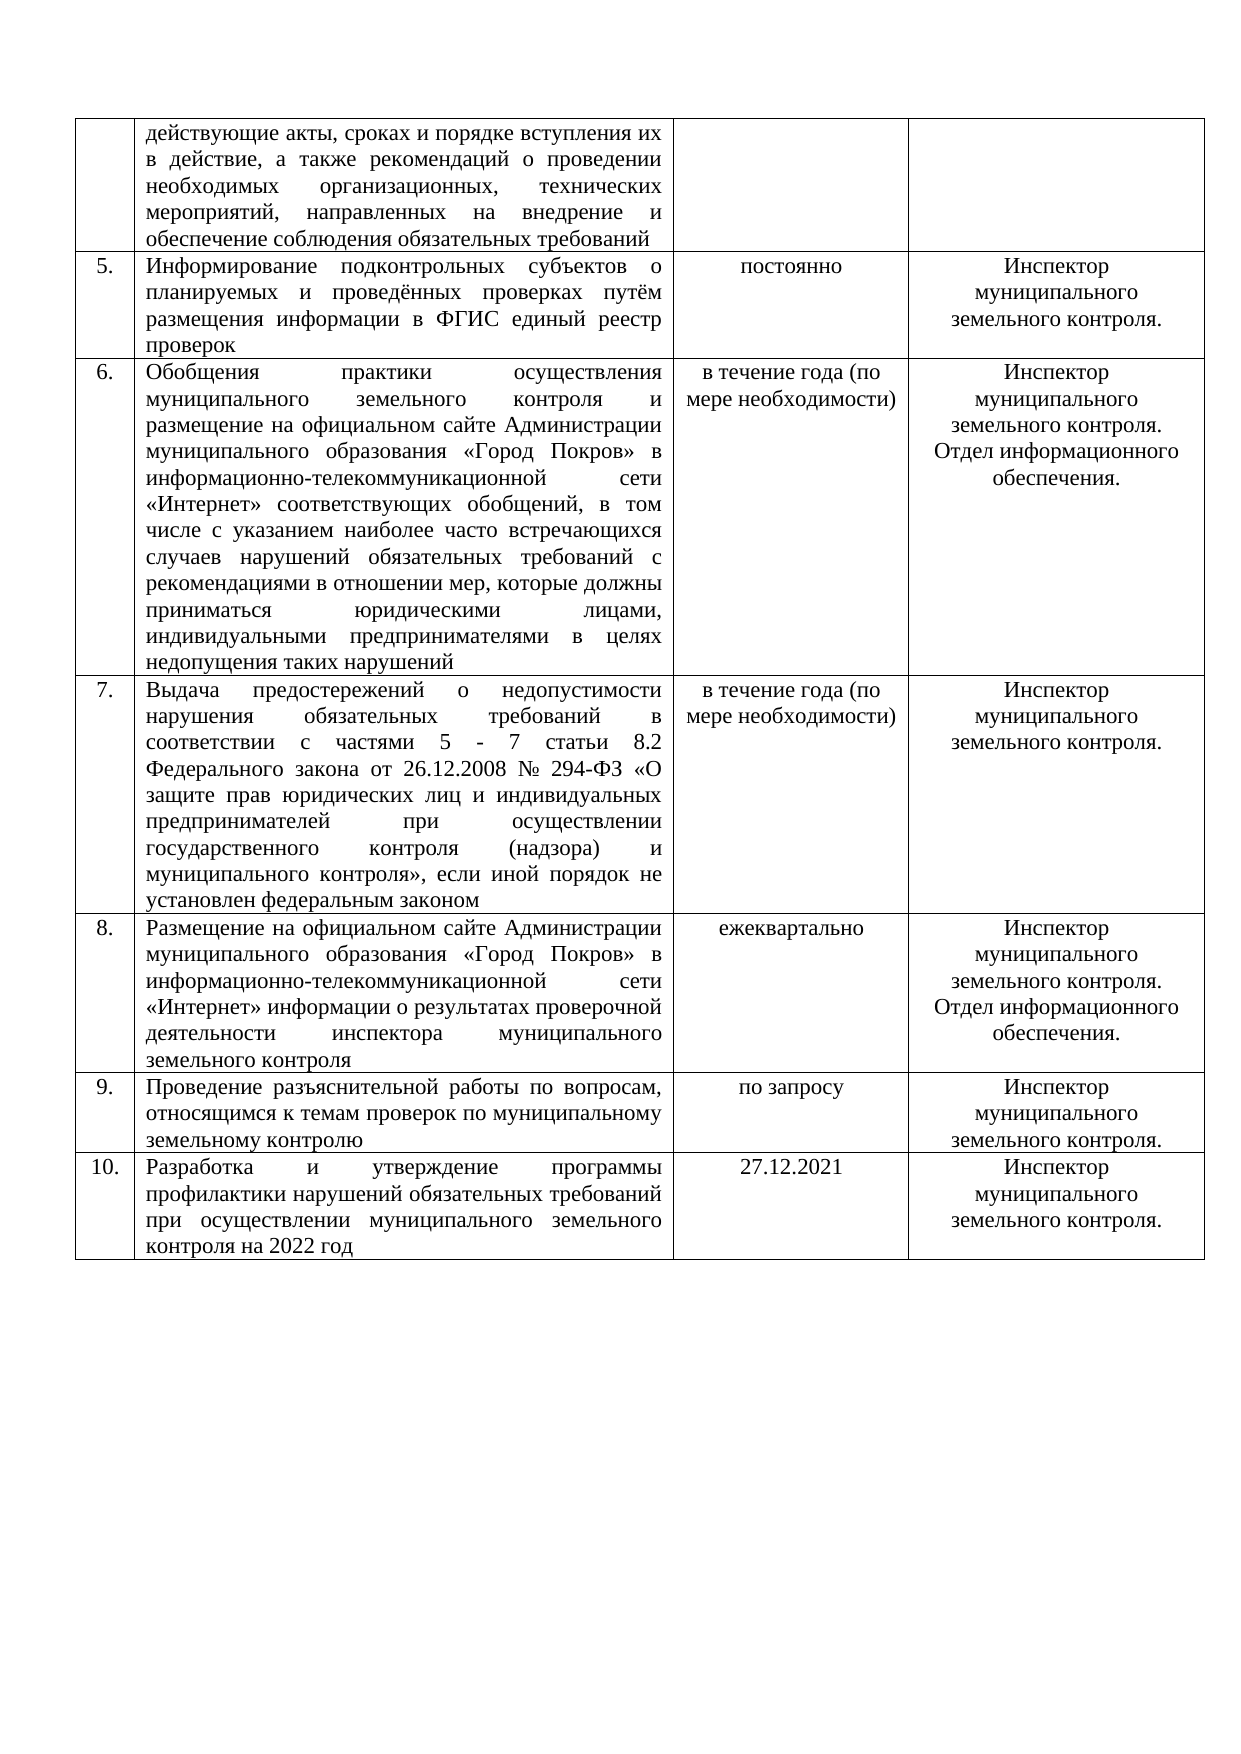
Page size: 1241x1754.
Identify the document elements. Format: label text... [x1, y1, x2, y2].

table_cell Проведение разъяснительной работы по вопросам, относящимся к темам проверок по муниципальному земельному контролю [135, 1073, 673, 1152]
table_cell 9. [76, 1073, 134, 1152]
table_cell Инспектор муниципального земельного контроля. Отдел информационного обеспечения. [909, 359, 1204, 675]
table_cell Инспектор муниципального земельного контроля. [909, 1073, 1204, 1152]
table_cell Разработка и утверждение программы профилактики нарушений обязательных требований при осуществлении муниципального земельного контроля на 2022 год [135, 1153, 673, 1259]
table_cell в течение года (по мере необходимости) [674, 359, 908, 675]
table_cell по запросу [674, 1073, 908, 1152]
table_cell Инспектор муниципального земельного контроля. Отдел информационного обеспечения. [909, 914, 1204, 1072]
table_cell постоянно [674, 252, 908, 357]
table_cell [674, 119, 908, 251]
table_cell Обобщения практики осуществления муниципального земельного контроля и размещение на официальном сайте Администрации муниципального образования «Город Покров» в информационно-телекоммуникационной сети «Интернет» соответствующих обобщений, в том числе с указанием наиболее часто встречающихся случаев нарушений обязательных требований с рекомендациями в отношении мер, которые должны приниматься юридическими лицами, индивидуальными предпринимателями в целях недопущения таких нарушений [135, 359, 673, 675]
table_cell 4. [76, 119, 134, 251]
table_cell ежеквартально [674, 914, 908, 1072]
table_cell в течение года (по мере необходимости) [674, 676, 908, 913]
table_cell 7. [76, 676, 134, 913]
table_cell 5. [76, 252, 134, 357]
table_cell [909, 119, 1204, 251]
table_cell 6. [76, 359, 134, 675]
table_cell 10. [76, 1153, 134, 1259]
table_cell Инспектор муниципального земельного контроля. [909, 252, 1204, 357]
table_cell Инспектор муниципального земельного контроля. [909, 676, 1204, 913]
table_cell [135, 119, 673, 251]
table_cell Инспектор муниципального земельного контроля. [909, 1153, 1204, 1259]
table_cell Выдача предостережений о недопустимости нарушения обязательных требований в соответствии с частями 5 - 7 статьи 8.2 Федерального закона от 26.12.2008 № 294-ФЗ «О защите прав юридических лиц и индивидуальных предпринимателей при осуществлении государственного контроля (надзора) и муниципального контроля», если иной порядок не установлен федеральным законом [135, 676, 673, 913]
table_cell Информирование подконтрольных субъектов о планируемых и проведённых проверках путём размещения информации в ФГИС единый реестр проверок [135, 252, 673, 357]
table_cell Размещение на официальном сайте Администрации муниципального образования «Город Покров» в информационно-телекоммуникационной сети «Интернет» информации о результатах проверочной деятельности инспектора муниципального земельного контроля [135, 914, 673, 1072]
table_cell 27.12.2021 [674, 1153, 908, 1259]
table_cell 8. [76, 914, 134, 1072]
